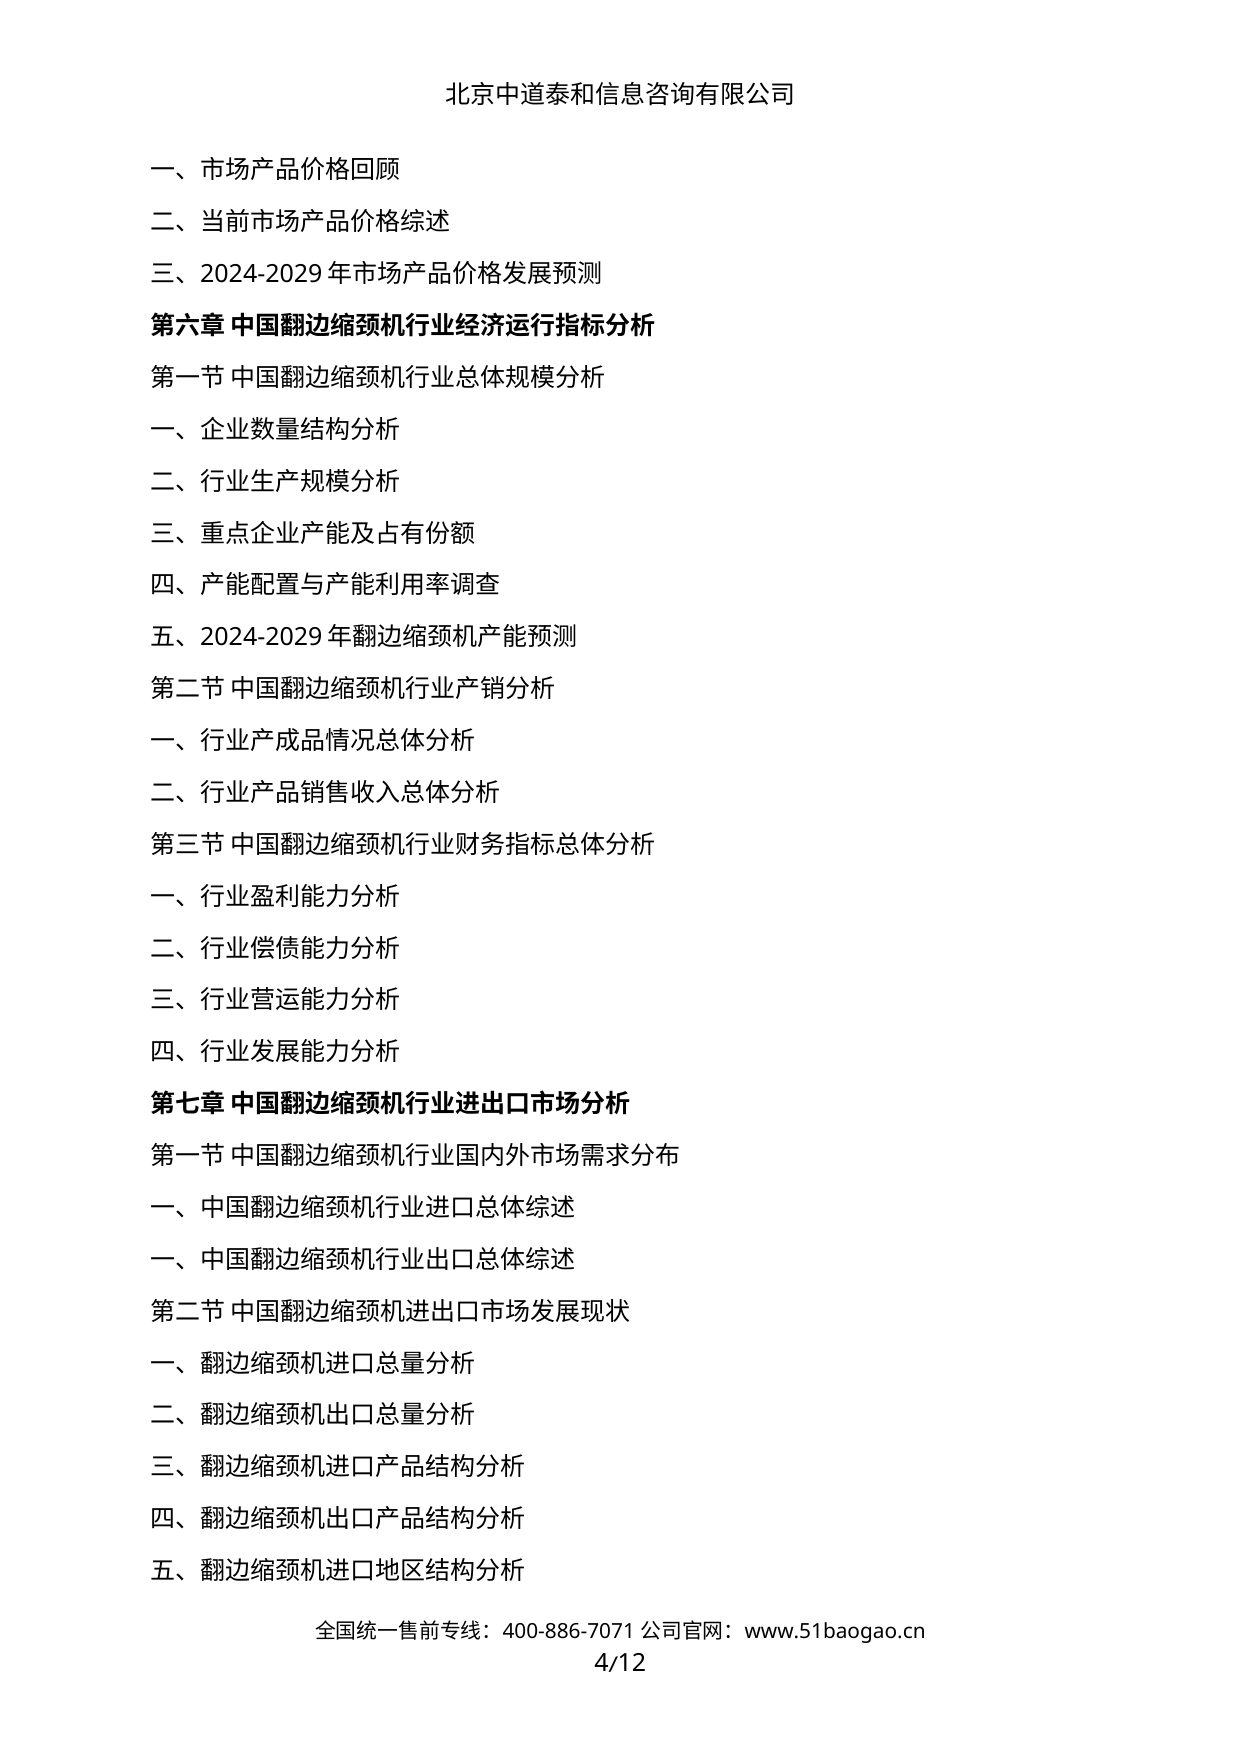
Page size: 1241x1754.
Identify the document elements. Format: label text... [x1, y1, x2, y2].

text 一、行业盈利能力分析 [150, 876, 1090, 912]
text 三、2024-2029年市场产品价格发展预测 [150, 254, 1090, 290]
text 一、市场产品价格回顾 [150, 150, 1090, 186]
text 第六章 中国翻边缩颈机行业经济运行指标分析 [150, 306, 1090, 342]
text 五、翻边缩颈机进口地区结构分析 [150, 1551, 1090, 1587]
text 第三节 中国翻边缩颈机行业财务指标总体分析 [150, 824, 1090, 861]
text 一、翻边缩颈机进口总量分析 [150, 1343, 1090, 1379]
text 第二节 中国翻边缩颈机进出口市场发展现状 [150, 1291, 1090, 1327]
text 四、翻边缩颈机出口产品结构分析 [150, 1499, 1090, 1535]
text 三、行业营运能力分析 [150, 980, 1090, 1016]
text 一、中国翻边缩颈机行业出口总体综述 [150, 1239, 1090, 1276]
text 一、中国翻边缩颈机行业进口总体综述 [150, 1187, 1090, 1224]
text 二、翻边缩颈机出口总量分析 [150, 1395, 1090, 1431]
text 一、企业数量结构分析 [150, 409, 1090, 446]
text 三、翻边缩颈机进口产品结构分析 [150, 1447, 1090, 1483]
text 一、行业产成品情况总体分析 [150, 721, 1090, 757]
text 第一节 中国翻边缩颈机行业总体规模分析 [150, 357, 1090, 394]
text 第二节 中国翻边缩颈机行业产销分析 [150, 669, 1090, 705]
text 第七章 中国翻边缩颈机行业进出口市场分析 [150, 1084, 1090, 1120]
text 二、当前市场产品价格综述 [150, 202, 1090, 238]
text 二、行业偿债能力分析 [150, 928, 1090, 964]
text 二、行业生产规模分析 [150, 461, 1090, 497]
text 四、行业发展能力分析 [150, 1032, 1090, 1068]
text 五、2024-2029年翻边缩颈机产能预测 [150, 617, 1090, 653]
text 三、重点企业产能及占有份额 [150, 513, 1090, 549]
text 第一节 中国翻边缩颈机行业国内外市场需求分布 [150, 1136, 1090, 1172]
text 四、产能配置与产能利用率调查 [150, 565, 1090, 601]
text 二、行业产品销售收入总体分析 [150, 772, 1090, 809]
